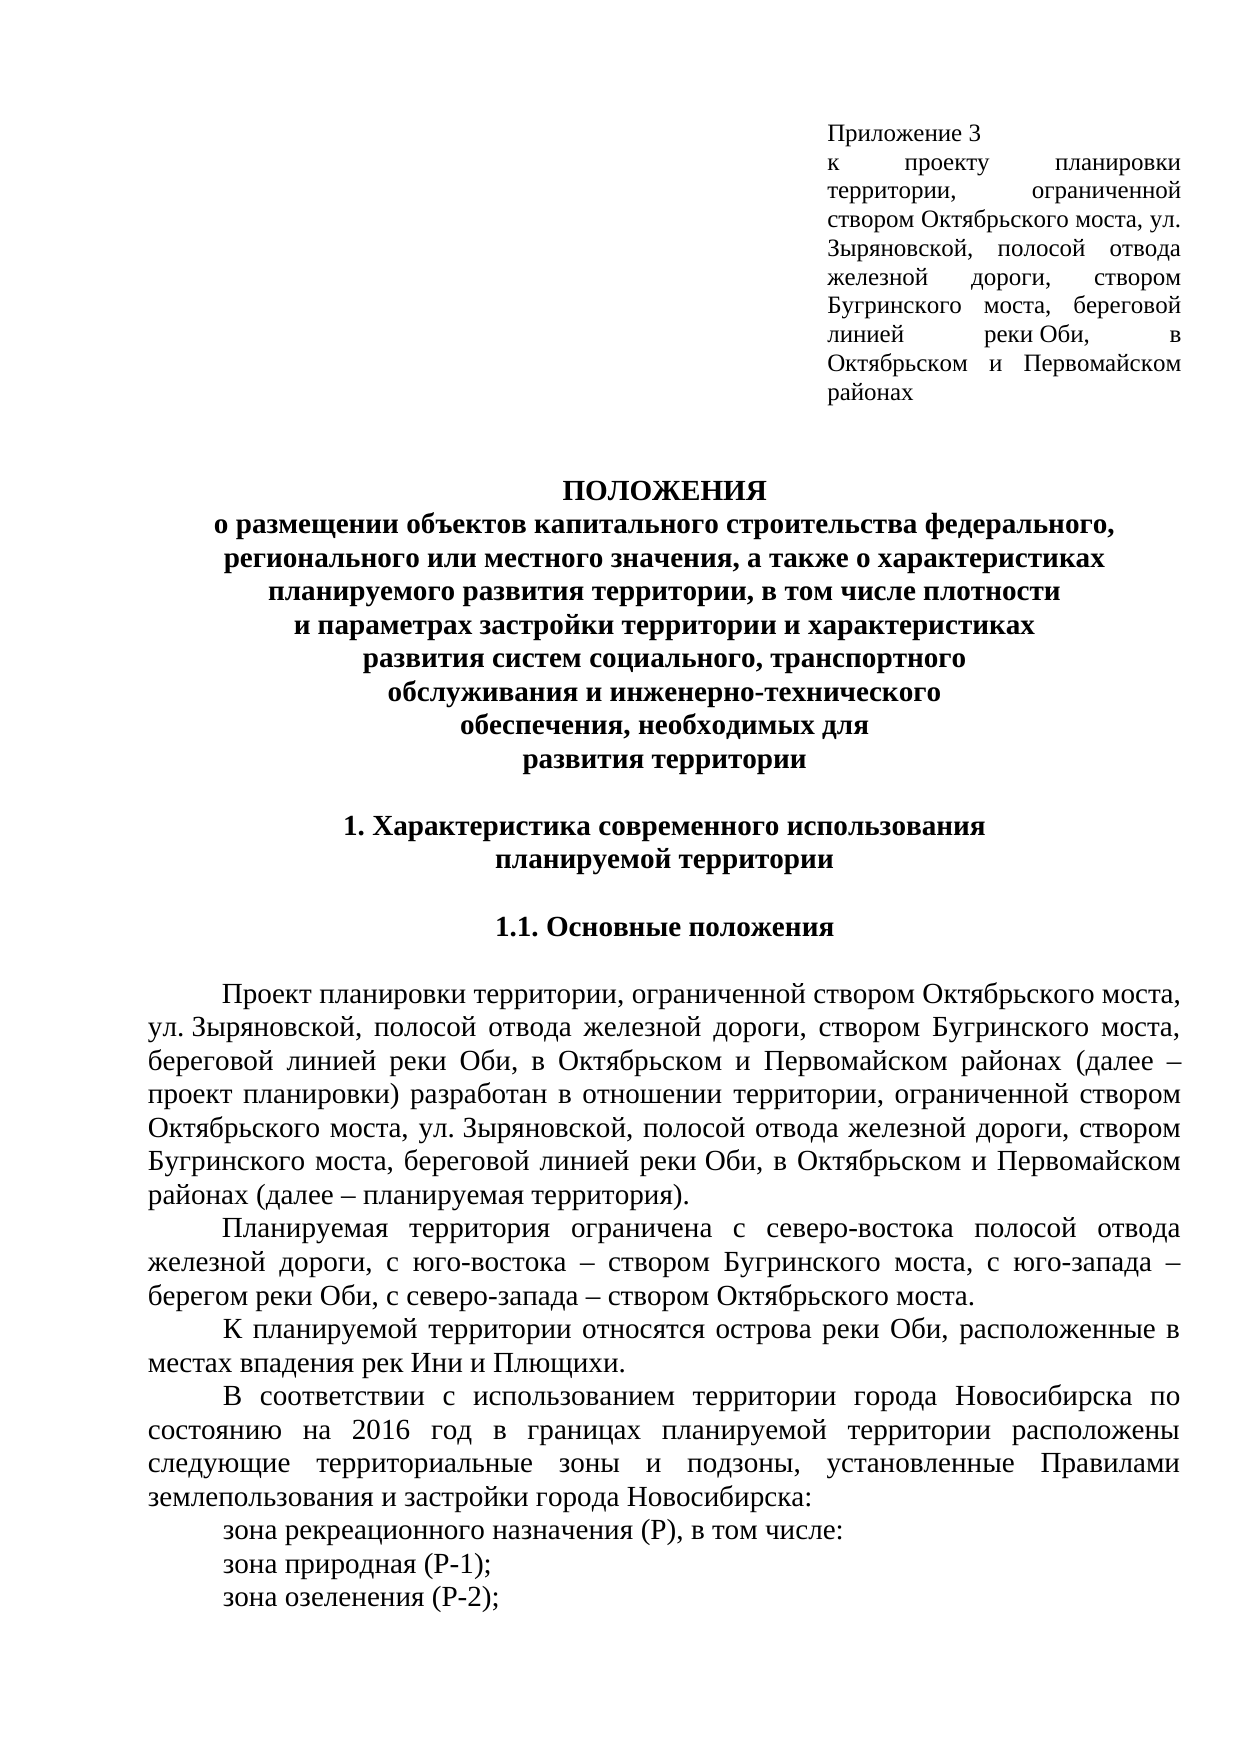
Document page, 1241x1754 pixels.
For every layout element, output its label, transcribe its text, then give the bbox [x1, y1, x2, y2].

text о размещении объектов капитального строительства федерального, [148, 506, 1181, 540]
text зона озеленения (Р-2); [148, 1579, 1181, 1613]
text развития территории [148, 741, 1181, 774]
text Планируемая территория ограничена с северо-востока полосой отвода железной дороги, с юго-востока – створом Бугринского моста, с юго-запада – берегом реки Оби, с северо-запада – створом Октябрьского моста. [148, 1211, 1181, 1311]
subtitle планируемой территории [148, 842, 1181, 875]
text к проекту планировки территории, ограниченной створом Октябрьского моста, ул. Зыряновской, полосой отвода железной дороги, створом Бугринского моста, береговой линией реки Оби, в Октябрьском и Первомайском районах [827, 147, 1181, 406]
text ПОЛОЖЕНИЯ [148, 473, 1181, 506]
text Приложение 3 [827, 118, 1181, 147]
text зона рекреационного назначения (Р), в том числе: [148, 1512, 1181, 1546]
text зона природная (Р-1); [148, 1546, 1181, 1579]
text планируемого развития территории, в том числе плотности [148, 573, 1181, 607]
subtitle 1. Характеристика современного использования [148, 808, 1181, 842]
text обеспечения, необходимых для [148, 707, 1181, 741]
text Проект планировки территории, ограниченной створом Октябрьского моста, ул. Зыряновской, полосой отвода железной дороги, створом Бугринского моста, береговой линией реки Оби, в Октябрьском и Первомайском районах (далее – проект планировки) разработан в отношении территории, ограниченной створом Октябрьского моста, ул. Зыряновской, полосой отвода железной дороги, створом Бугринского моста, береговой линией реки Оби, в Октябрьском и Первомайском районах (далее – планируемая территория). [148, 976, 1181, 1211]
text регионального или местного значения, а также о характеристиках [148, 540, 1181, 573]
text 1.1. Основные положения [148, 909, 1181, 942]
text К планируемой территории относятся острова реки Оби, расположенные в местах впадения рек Ини и Плющихи. [148, 1311, 1181, 1378]
text развития систем социального, транспортного [148, 640, 1181, 674]
text В соответствии с использованием территории города Новосибирска по состоянию на 2016 год в границах планируемой территории расположены следующие территориальные зоны и подзоны, установленные Правилами землепользования и застройки города Новосибирска: [148, 1378, 1181, 1512]
text и параметрах застройки территории и характеристиках [148, 607, 1181, 640]
text обслуживания и инженерно-технического [148, 674, 1181, 707]
